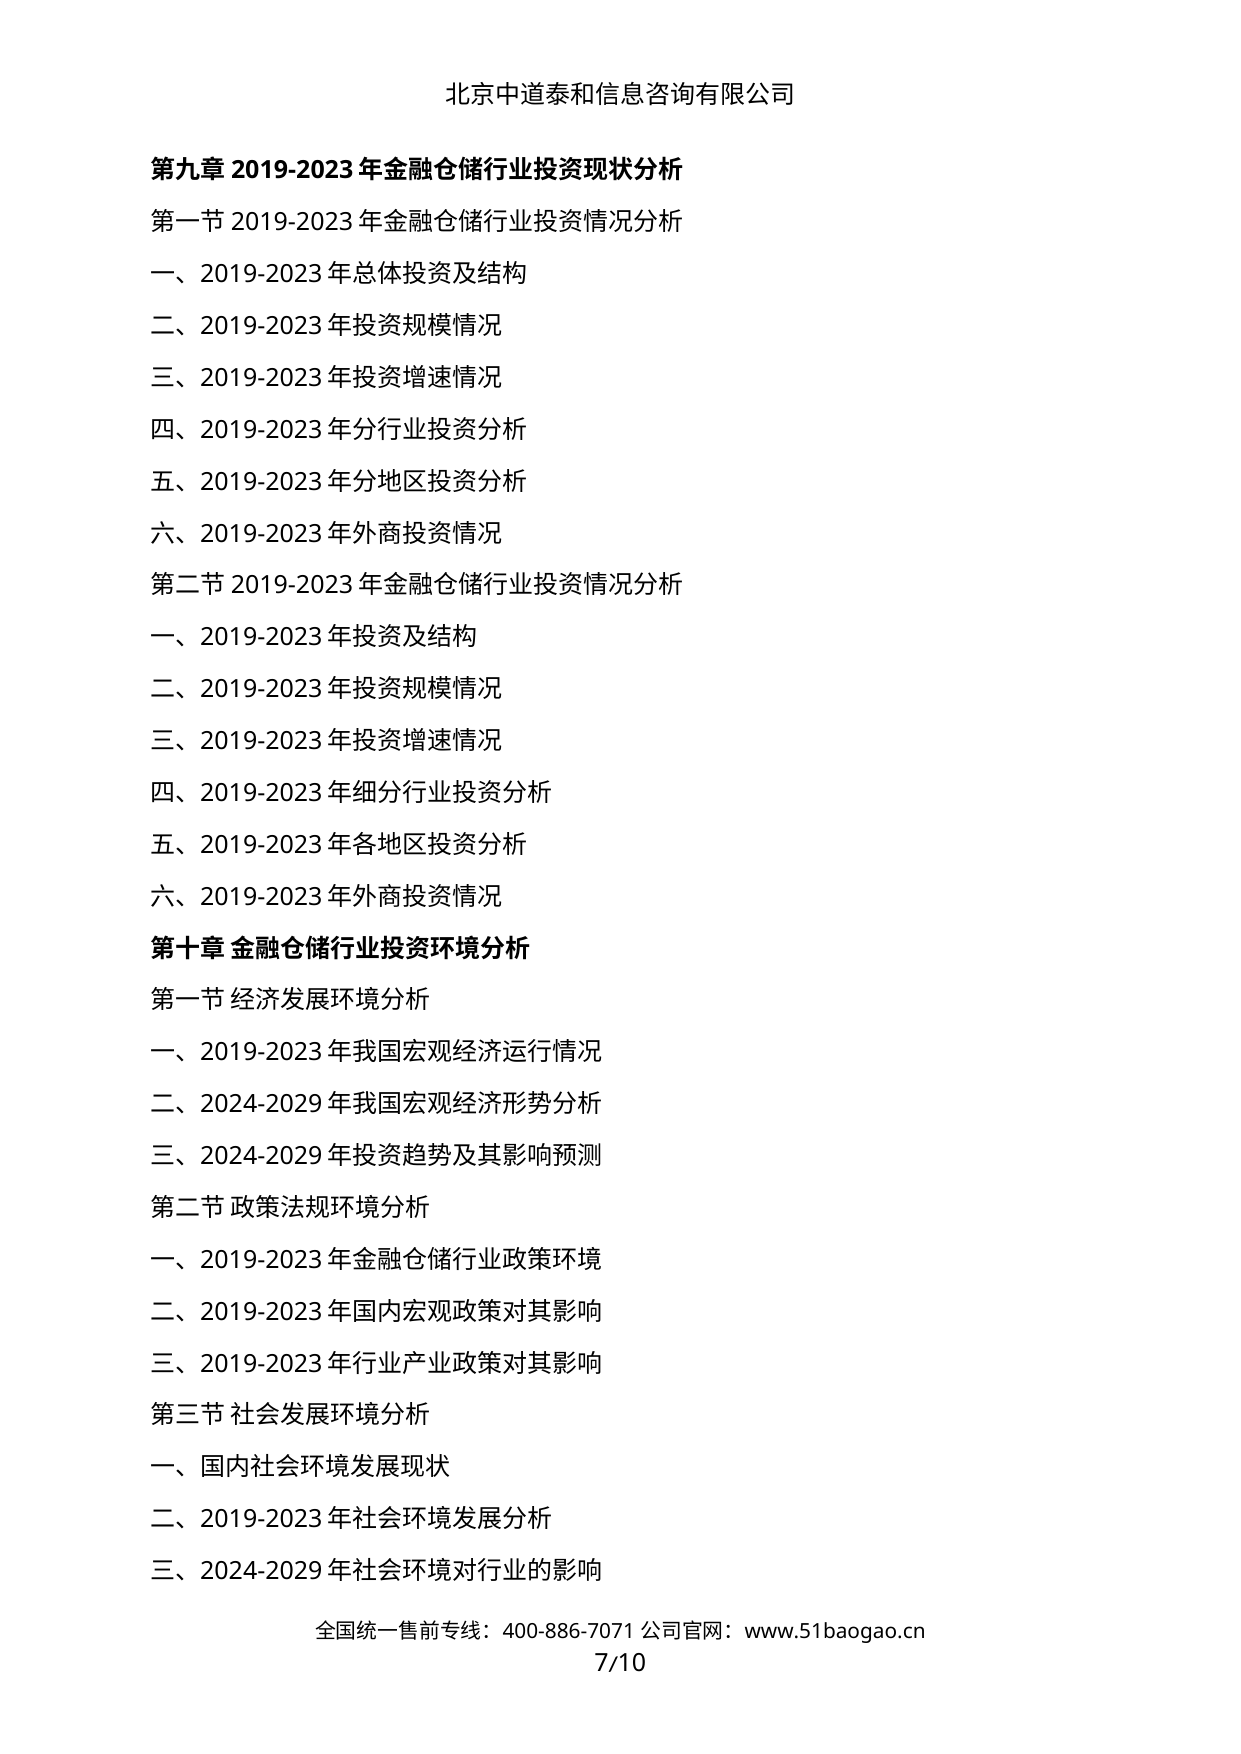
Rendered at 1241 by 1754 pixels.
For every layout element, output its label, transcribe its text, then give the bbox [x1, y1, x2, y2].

text 一、2019-2023年金融仓储行业政策环境 [150, 1239, 1090, 1276]
text 三、2019-2023年投资增速情况 [150, 721, 1090, 757]
text 二、2019-2023年投资规模情况 [150, 306, 1090, 342]
text 三、2019-2023年投资增速情况 [150, 357, 1090, 394]
text 二、2019-2023年投资规模情况 [150, 669, 1090, 705]
text 六、2019-2023年外商投资情况 [150, 876, 1090, 912]
text 一、国内社会环境发展现状 [150, 1447, 1090, 1483]
text 三、2024-2029年社会环境对行业的影响 [150, 1551, 1090, 1587]
text 五、2019-2023年分地区投资分析 [150, 461, 1090, 497]
text 三、2019-2023年行业产业政策对其影响 [150, 1343, 1090, 1379]
text 第一节 2019-2023年金融仓储行业投资情况分析 [150, 202, 1090, 238]
text 第二节 政策法规环境分析 [150, 1187, 1090, 1224]
text 第三节 社会发展环境分析 [150, 1395, 1090, 1431]
text 四、2019-2023年细分行业投资分析 [150, 772, 1090, 809]
text 二、2019-2023年国内宏观政策对其影响 [150, 1291, 1090, 1327]
text 一、2019-2023年总体投资及结构 [150, 254, 1090, 290]
text 四、2019-2023年分行业投资分析 [150, 409, 1090, 446]
text 六、2019-2023年外商投资情况 [150, 513, 1090, 549]
text 第二节 2019-2023年金融仓储行业投资情况分析 [150, 565, 1090, 601]
text 一、2019-2023年我国宏观经济运行情况 [150, 1032, 1090, 1068]
text 三、2024-2029年投资趋势及其影响预测 [150, 1136, 1090, 1172]
text 五、2019-2023年各地区投资分析 [150, 824, 1090, 861]
text 一、2019-2023年投资及结构 [150, 617, 1090, 653]
text 二、2024-2029年我国宏观经济形势分析 [150, 1084, 1090, 1120]
text 第一节 经济发展环境分析 [150, 980, 1090, 1016]
text 二、2019-2023年社会环境发展分析 [150, 1499, 1090, 1535]
text 第十章 金融仓储行业投资环境分析 [150, 928, 1090, 964]
text 第九章 2019-2023年金融仓储行业投资现状分析 [150, 150, 1090, 186]
